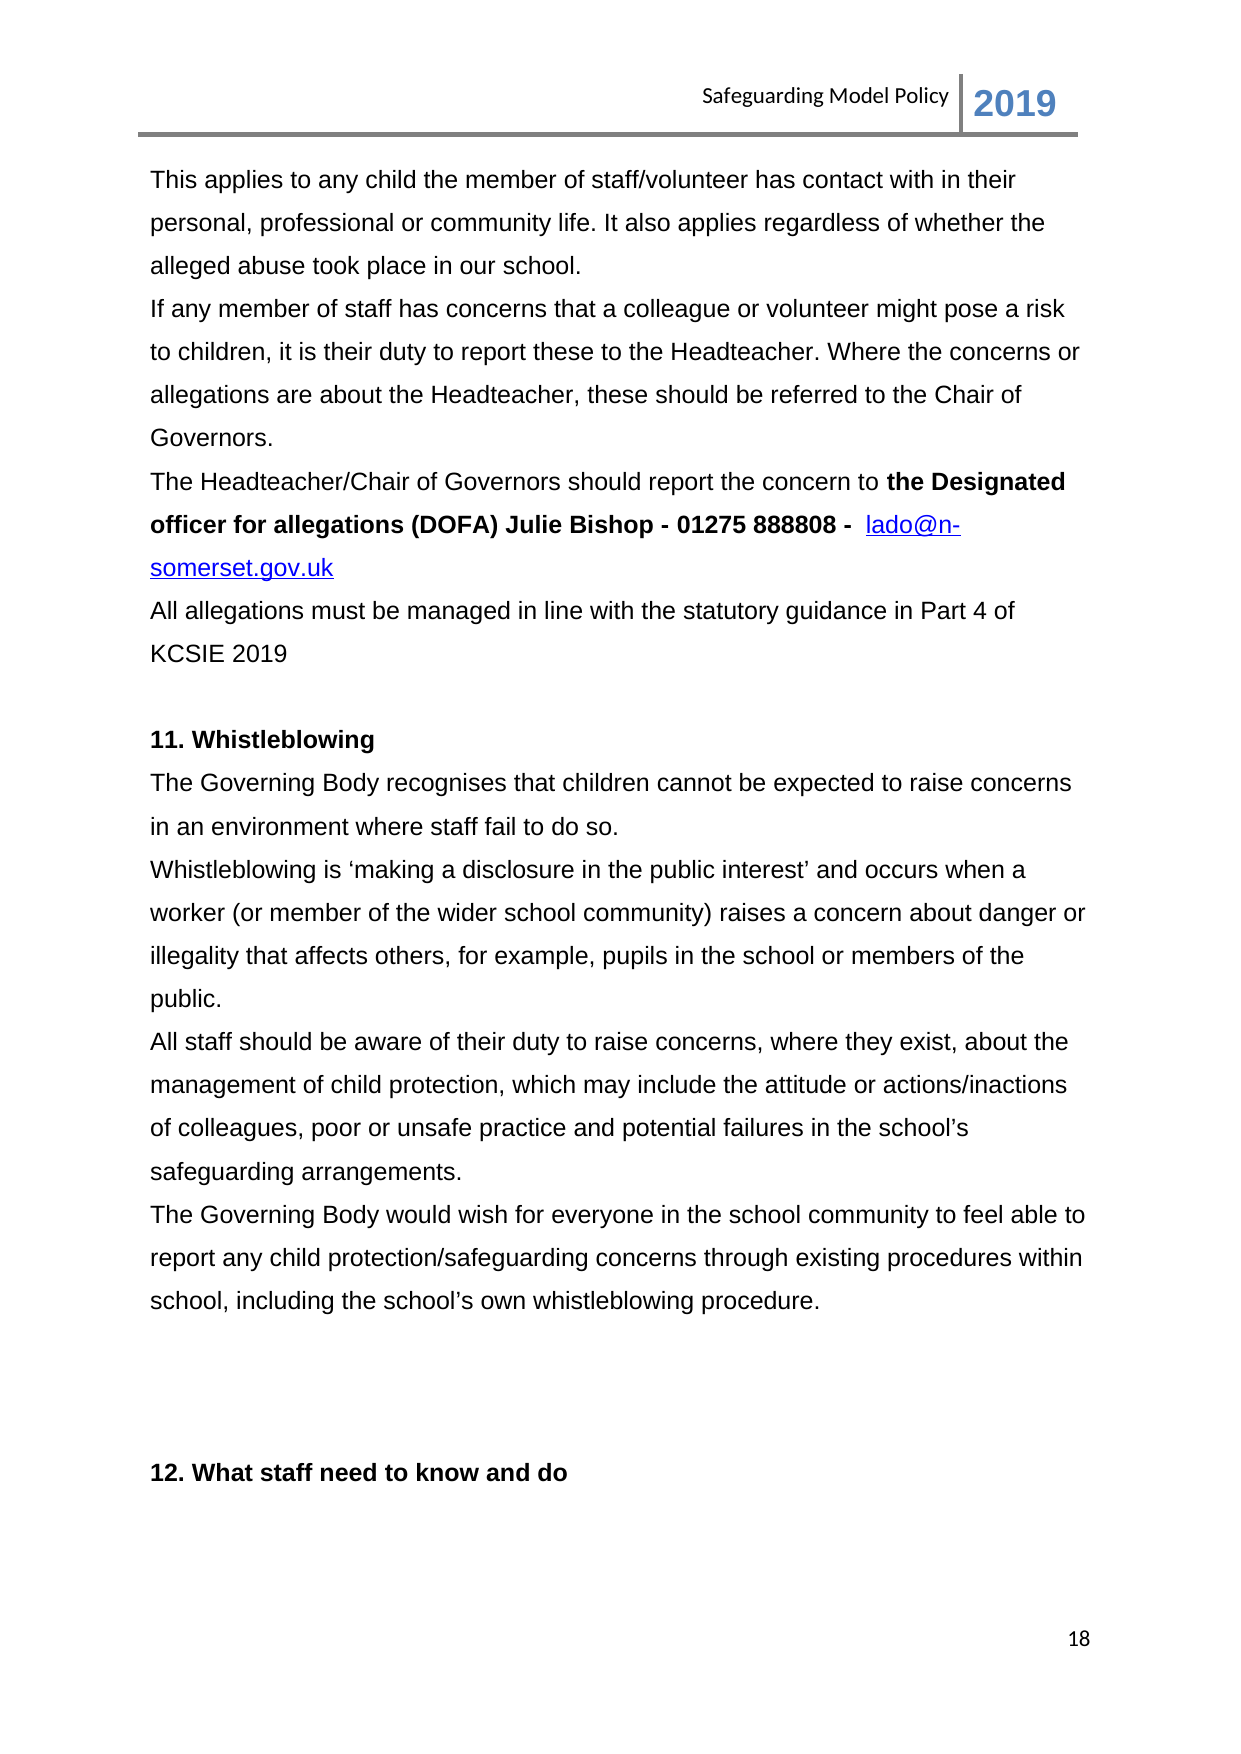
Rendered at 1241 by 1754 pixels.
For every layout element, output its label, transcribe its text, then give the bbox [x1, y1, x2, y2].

text The Governing Body would wish for everyone in the school community to feel able to report any child protection/safeguarding concerns through existing procedures within school, including the school’s own whistleblowing procedure. [150, 1200, 1090, 1315]
text 12. What staff need to know and do [150, 1458, 1090, 1487]
text All allegations must be managed in line with the statutory guidance in Part 4 of KCSIE 2019 [150, 596, 1090, 668]
text Whistleblowing is ‘making a disclosure in the public interest’ and occurs when a worker (or member of the wider school community) raises a concern about danger or illegality that affects others, for example, pupils in the school or members of the public. [150, 855, 1090, 1013]
text This applies to any child the member of staff/volunteer has contact with in their personal, professional or community life. It also applies regardless of whether the alleged abuse took place in our school. [150, 165, 1090, 280]
text The Governing Body recognises that children cannot be expected to raise concerns in an environment where staff fail to do so. [150, 768, 1090, 840]
text The Headteacher/Chair of Governors should report the concern to the Designated officer for allegations (DOFA) Julie Bishop - 01275 888808 - lado@n-somerset.gov.uk [150, 467, 1090, 582]
text All staff should be aware of their duty to raise concerns, where they exist, about the management of child protection, which may include the attitude or actions/inactions of colleagues, poor or unsafe practice and potential failures in the school’s safeguarding arrangements. [150, 1027, 1090, 1185]
text 11. Whistleblowing [150, 725, 1090, 754]
text If any member of staff has concerns that a colleague or volunteer might pose a risk to children, it is their duty to report these to the Headteacher. Where the concerns or allegations are about the Headteacher, these should be referred to the Chair of Governors. [150, 294, 1090, 452]
